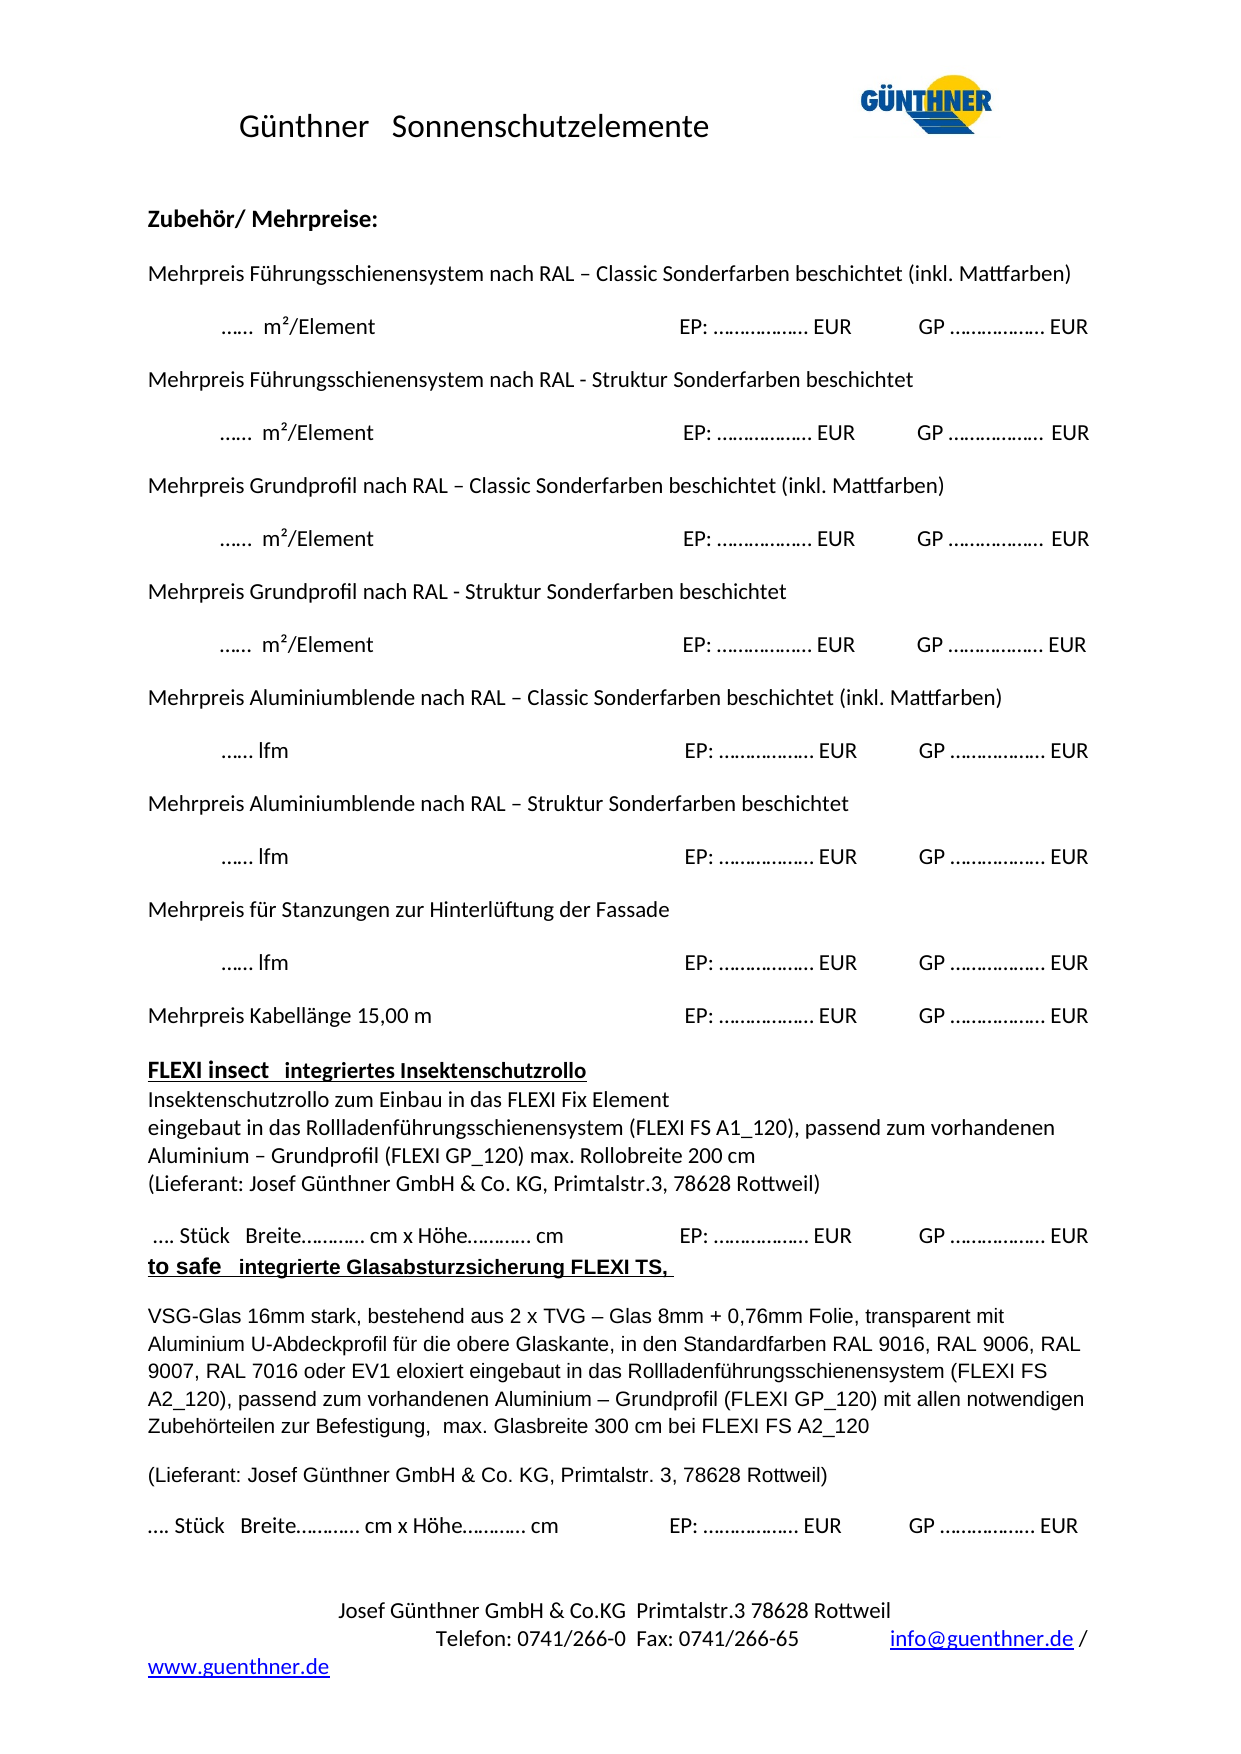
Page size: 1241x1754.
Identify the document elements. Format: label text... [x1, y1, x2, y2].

text eingebaut in das Rollladenführungsschienensystem (FLEXI FS A1_120), passend zum vorhandenen Aluminium – Grundprofil (FLEXI GP_120) max. Rollobreite 200 cm [148, 1113, 1093, 1169]
text Mehrpreis für Stanzungen zur Hinterlüftung der Fassade [148, 896, 1093, 923]
text Zubehör/ Mehrpreise: [148, 203, 1093, 234]
text …… lfm EP: ……………… EUR GP ……………… EUR [148, 736, 1093, 764]
text (Lieferant: Josef Günthner GmbH & Co. KG, Primtalstr.3, 78628 Rottweil) [148, 1169, 1093, 1197]
text …… lfm EP: ……………… EUR GP ……………… EUR [148, 948, 1093, 977]
text …. Stück Breite………… cm x Höhe………… cm EP: ……………… EUR GP ……………… EUR to safe integrierte Glasabsturzsicherung FLEXI TS, [148, 1221, 1093, 1279]
text Mehrpreis Grundprofil nach RAL – Classic Sonderfarben beschichtet (inkl. Mattfarben) [148, 471, 1093, 499]
text Insektenschutzrollo zum Einbau in das FLEXI Fix Element [148, 1085, 1093, 1113]
text …… m²/Element EP: ……………… EUR GP ……………… EUR [148, 312, 1093, 340]
text Mehrpreis Führungsschienensystem nach RAL - Struktur Sonderfarben beschichtet [148, 365, 1093, 393]
text FLEXI insect integriertes Insektenschutzrollo [148, 1054, 1093, 1085]
text …… m²/Element EP: ……………… EUR GP ……………… EUR [148, 630, 1093, 658]
text (Lieferant: Josef Günthner GmbH & Co. KG, Primtalstr. 3, 78628 Rottweil) [148, 1462, 1093, 1486]
text Mehrpreis Aluminiumblende nach RAL – Struktur Sonderfarben beschichtet [148, 789, 1093, 817]
text …… lfm EP: ……………… EUR GP ……………… EUR [148, 842, 1093, 871]
text Mehrpreis Kabellänge 15,00 m EP: ……………… EUR GP ……………… EUR [148, 1002, 1093, 1029]
text Mehrpreis Aluminiumblende nach RAL – Classic Sonderfarben beschichtet (inkl. Mattfarben) [148, 683, 1093, 711]
text Mehrpreis Grundprofil nach RAL - Struktur Sonderfarben beschichtet [148, 577, 1093, 605]
text …. Stück Breite………… cm x Höhe………… cm EP: ……………… EUR GP ……………… EUR [148, 1511, 1093, 1539]
text …… m²/Element EP: ……………… EUR GP ……………… EUR [148, 418, 1093, 446]
text …… m²/Element EP: ……………… EUR GP ……………… EUR [148, 524, 1093, 552]
text VSG-Glas 16mm stark, bestehend aus 2 x TVG – Glas 8mm + 0,76mm Folie, transparent mit Aluminium U-Abdeckprofil für die obere Glaskante, in den Standardfarben RAL 9016, RAL 9006, RAL 9007, RAL 7016 oder EV1 eloxiert eingebaut in das Rollladenführungsschienensystem (FLEXI FS A2_120), passend zum vorhandenen Aluminium – Grundprofil (FLEXI GP_120) mit allen notwendigen Zubehörteilen zur Befestigung, max. Glasbreite 300 cm bei FLEXI FS A2_120 [148, 1304, 1093, 1438]
text Mehrpreis Führungsschienensystem nach RAL – Classic Sonderfarben beschichtet (inkl. Mattfarben) [148, 259, 1093, 287]
picture [852, 65, 1002, 138]
